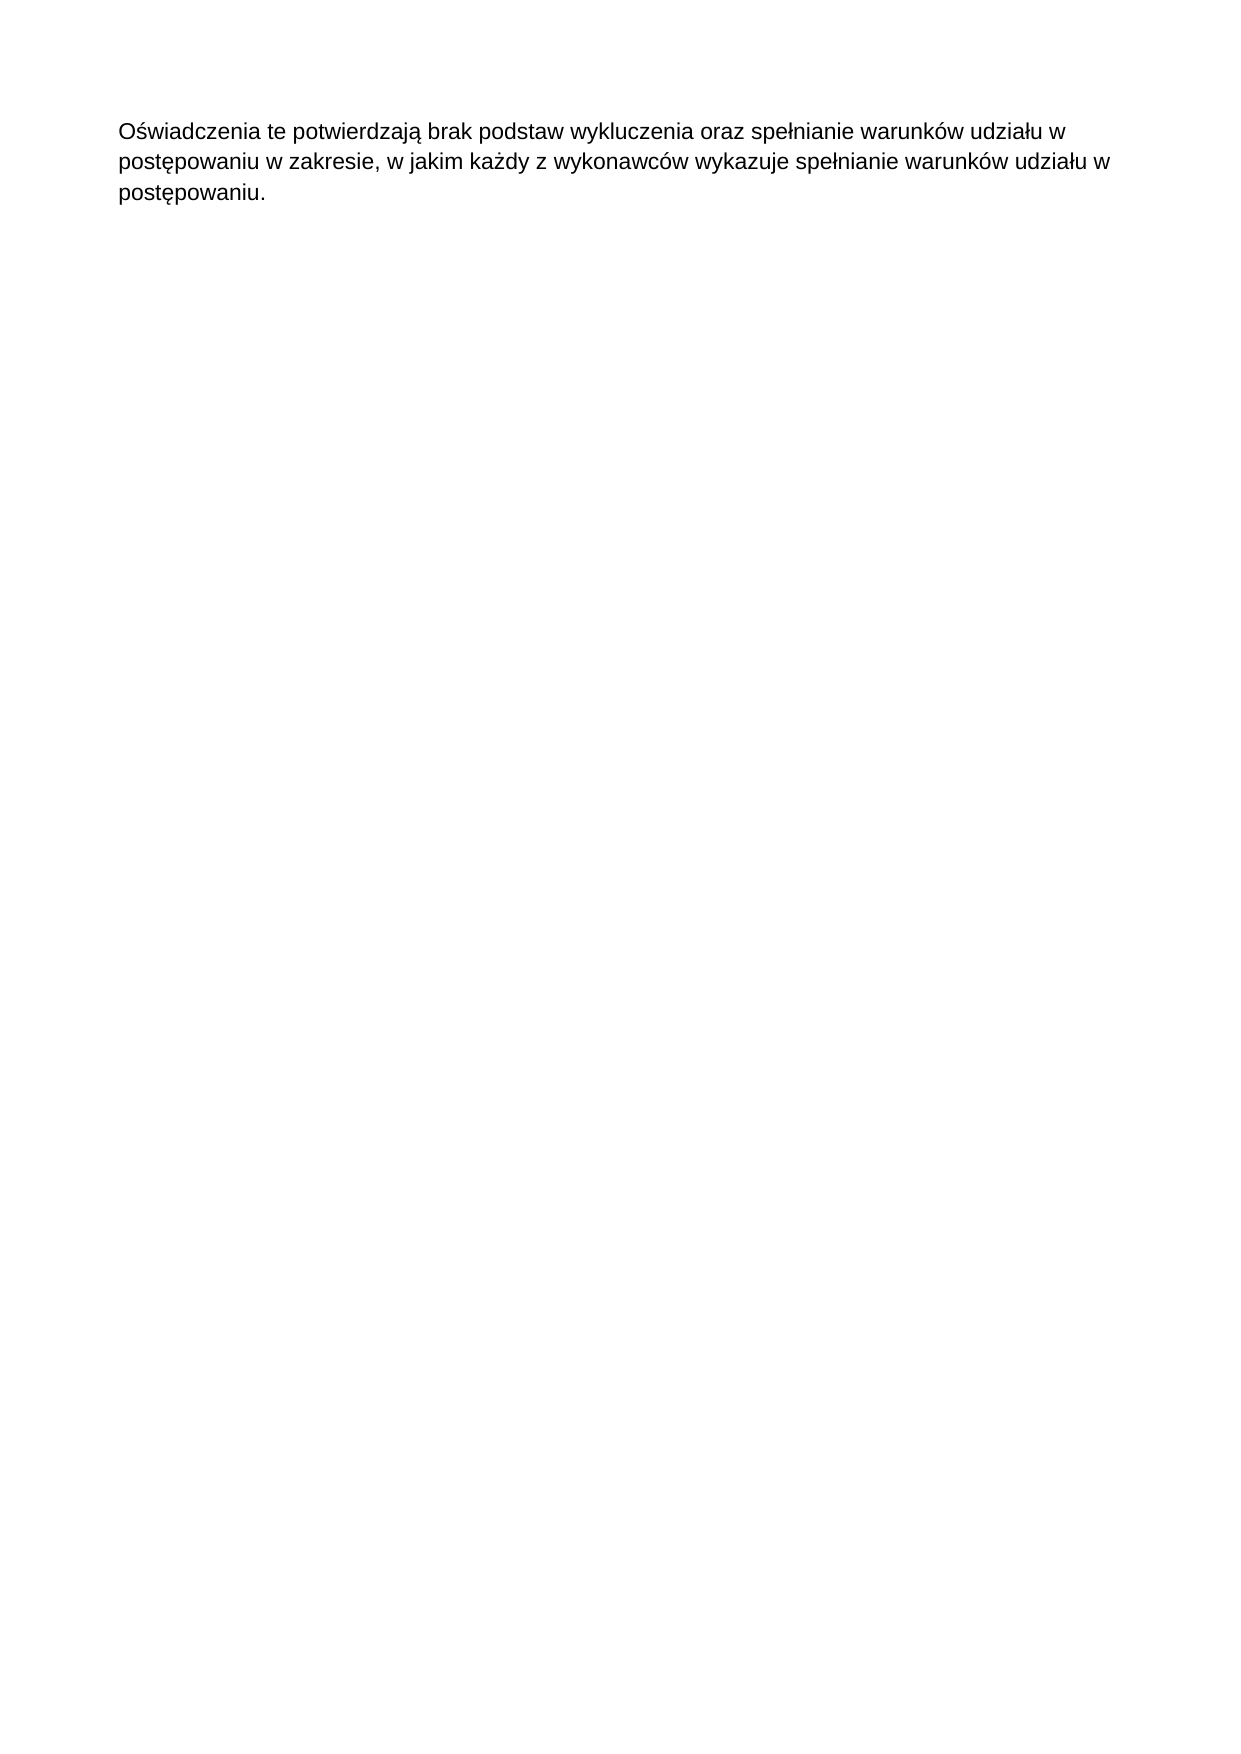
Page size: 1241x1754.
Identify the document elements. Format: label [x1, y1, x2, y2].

text [118, 118, 1122, 205]
